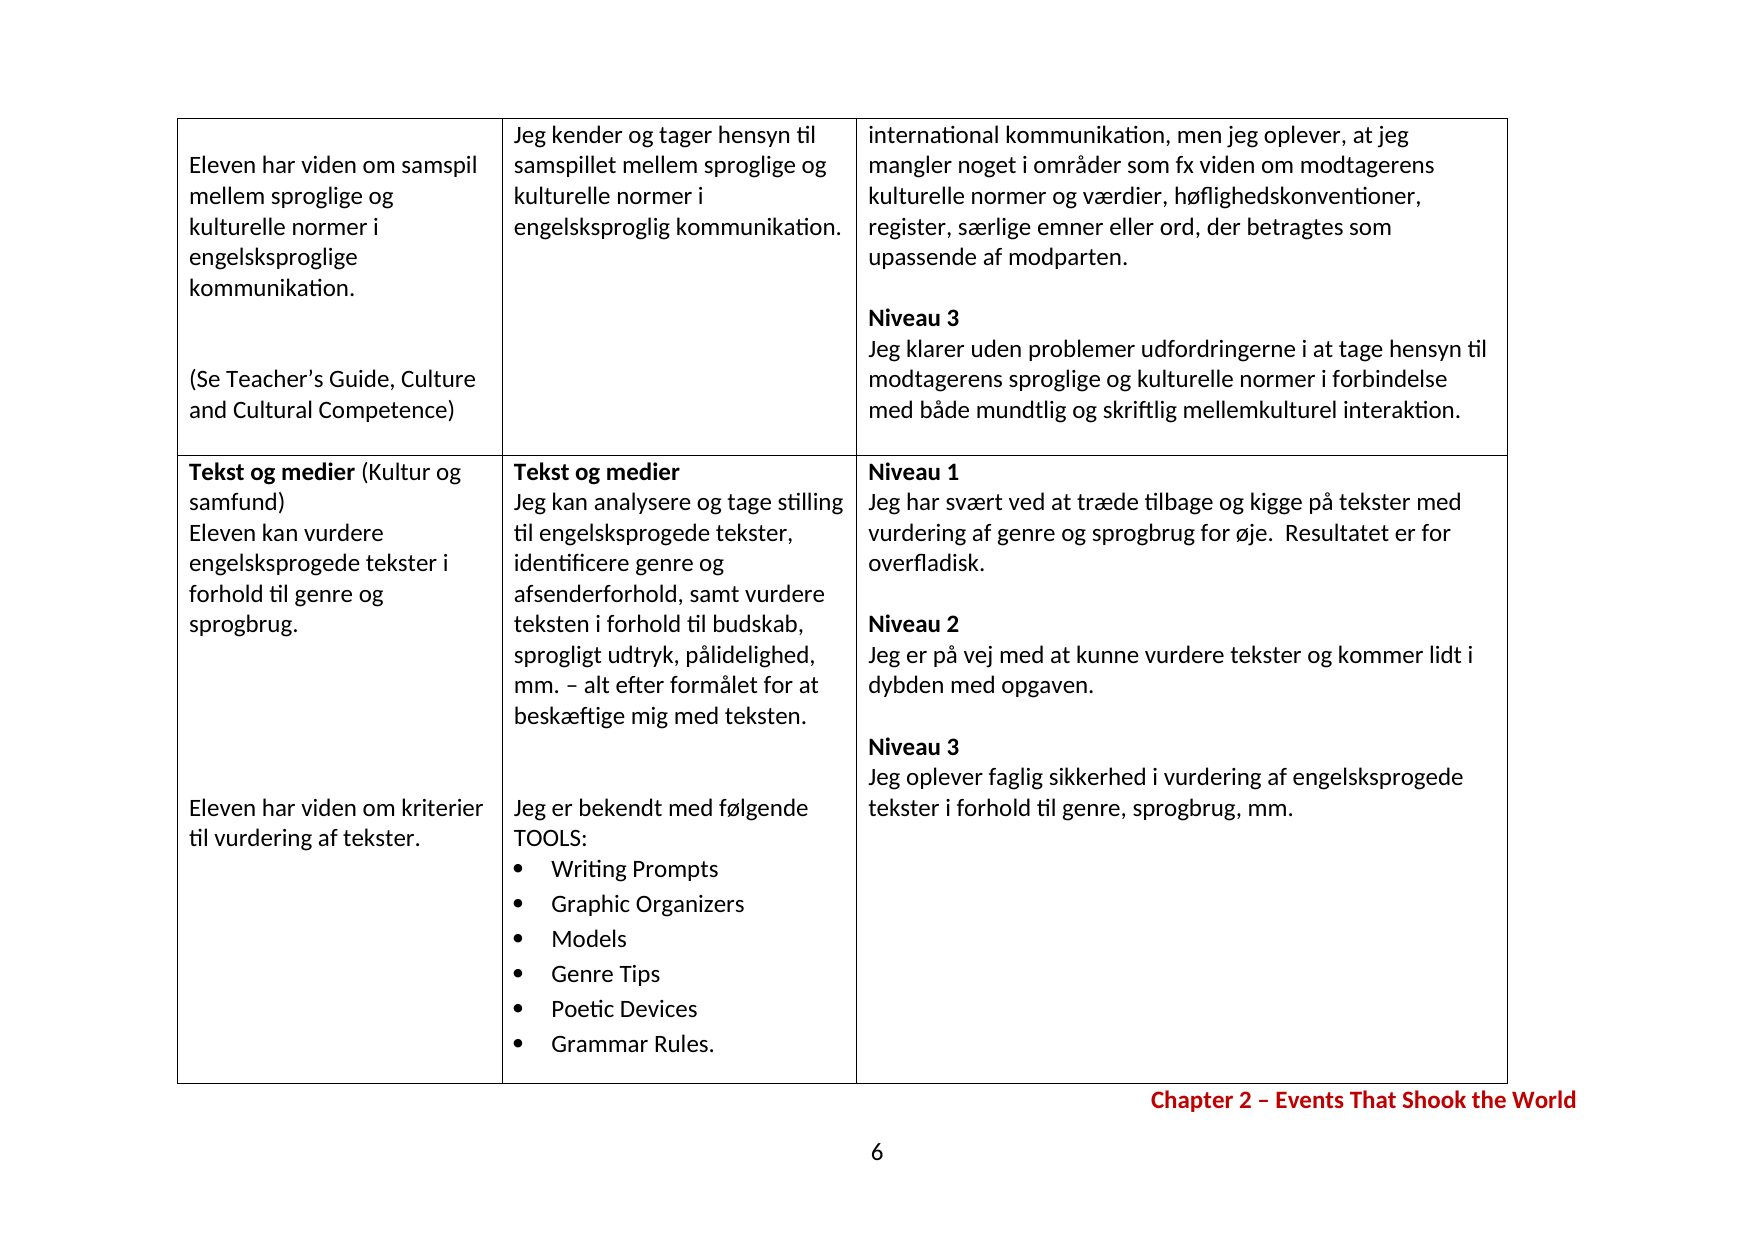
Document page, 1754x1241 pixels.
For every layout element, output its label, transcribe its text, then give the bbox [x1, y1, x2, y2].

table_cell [857, 119, 1507, 455]
table_cell Tekst og medier Jeg kan analysere og tage stilling til engelsksprogede tekster, identificere genre og afsenderforhold, samt vurdere teksten i forhold til budskab, sprogligt udtryk, pålidelighed, mm. – alt efter formålet for at beskæftige mig med teksten. Jeg er bekendt med følgende TOOLS: Writing Prompts Graphic Organizers Models Genre Tips Poetic Devices Grammar Rules. [503, 456, 856, 1083]
table_cell Tekst og medier (Kultur og samfund) Eleven kan vurdere engelsksprogede tekster i forhold til genre og sprogbrug. Eleven har viden om kriterier til vurdering af tekster. [178, 456, 502, 1083]
text Chapter 2 – Events That Shook the World [177, 1084, 1577, 1114]
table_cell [503, 119, 856, 455]
table_cell Niveau 1 Jeg har svært ved at træde tilbage og kigge på tekster med vurdering af genre og sprogbrug for øje. Resultatet er for overfladisk. Niveau 2 Jeg er på vej med at kunne vurdere tekster og kommer lidt i dybden med opgaven. Niveau 3 Jeg oplever faglig sikkerhed i vurdering af engelsksprogede tekster i forhold til genre, sprogbrug, mm. [857, 456, 1507, 1083]
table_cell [178, 119, 502, 455]
